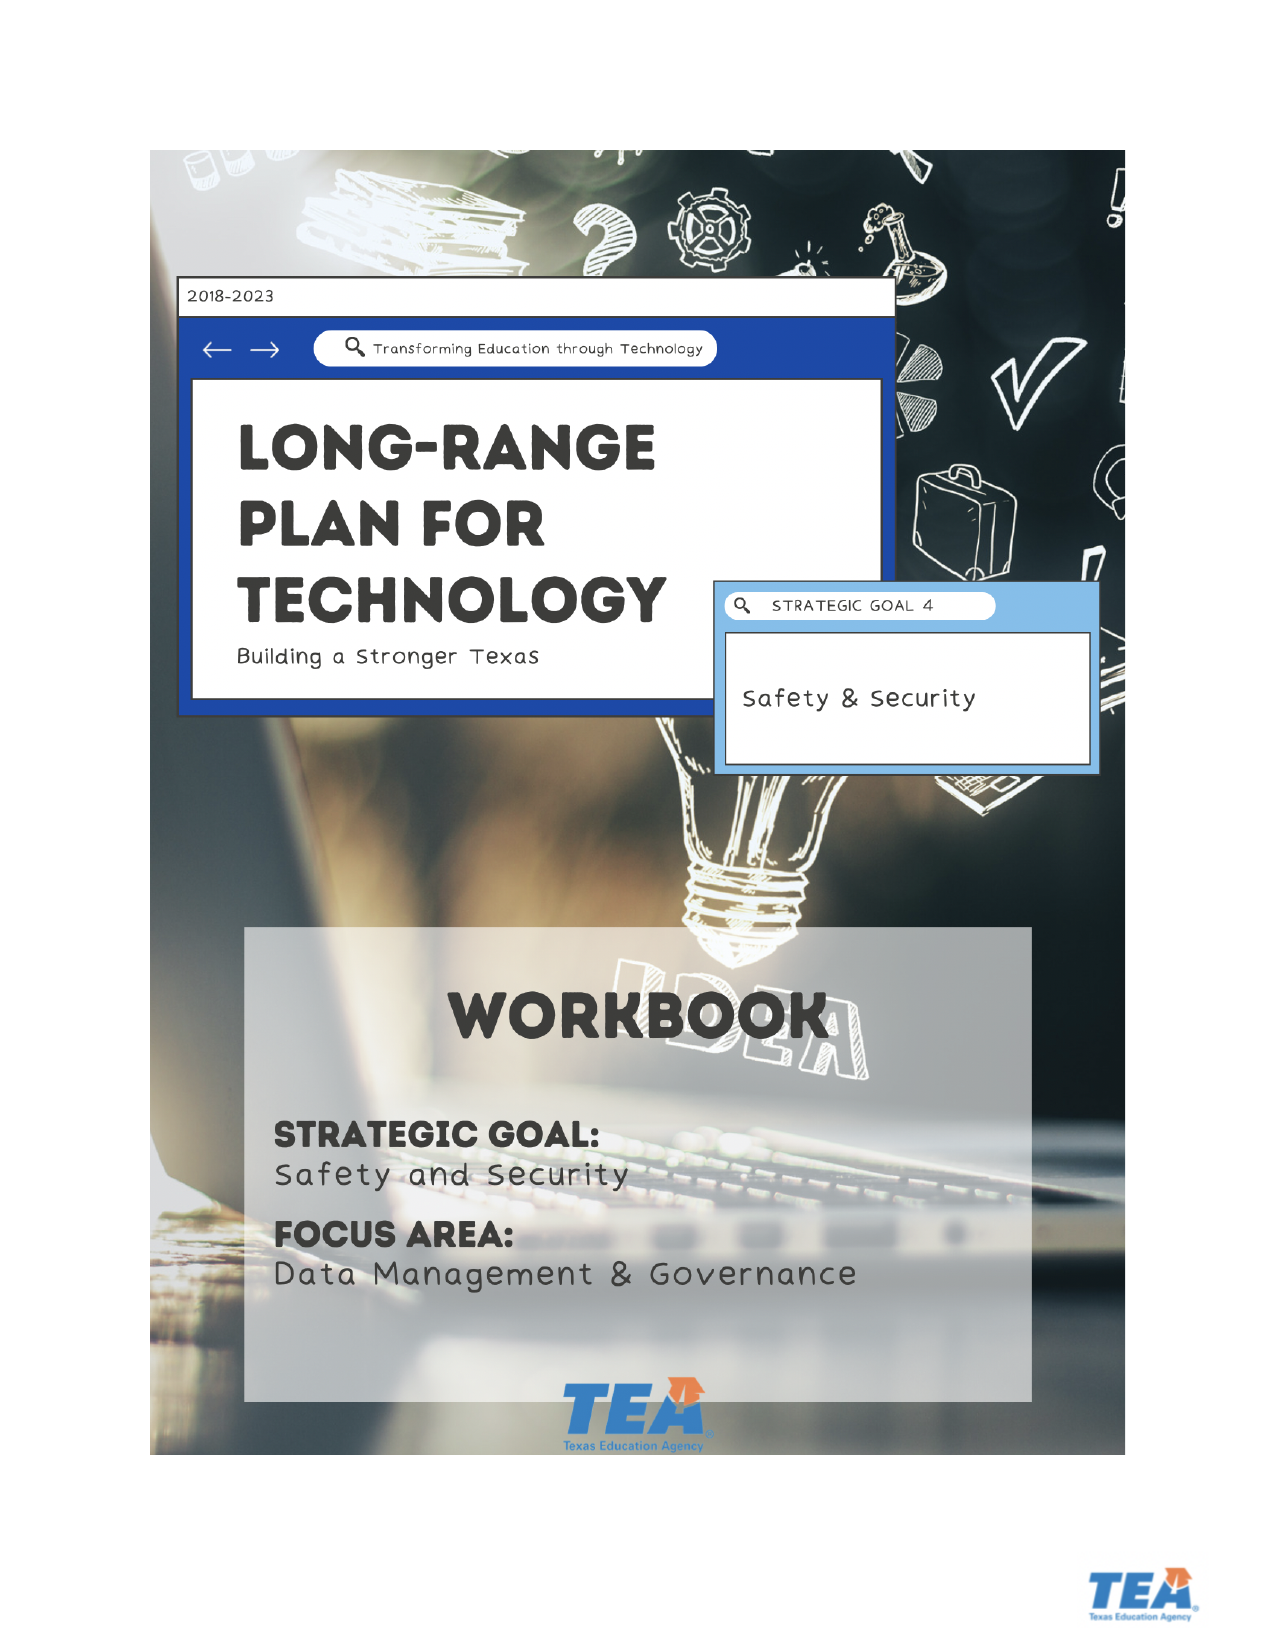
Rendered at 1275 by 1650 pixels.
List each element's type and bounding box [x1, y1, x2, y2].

picture [1075, 1551, 1209, 1626]
picture [150, 150, 1125, 1455]
